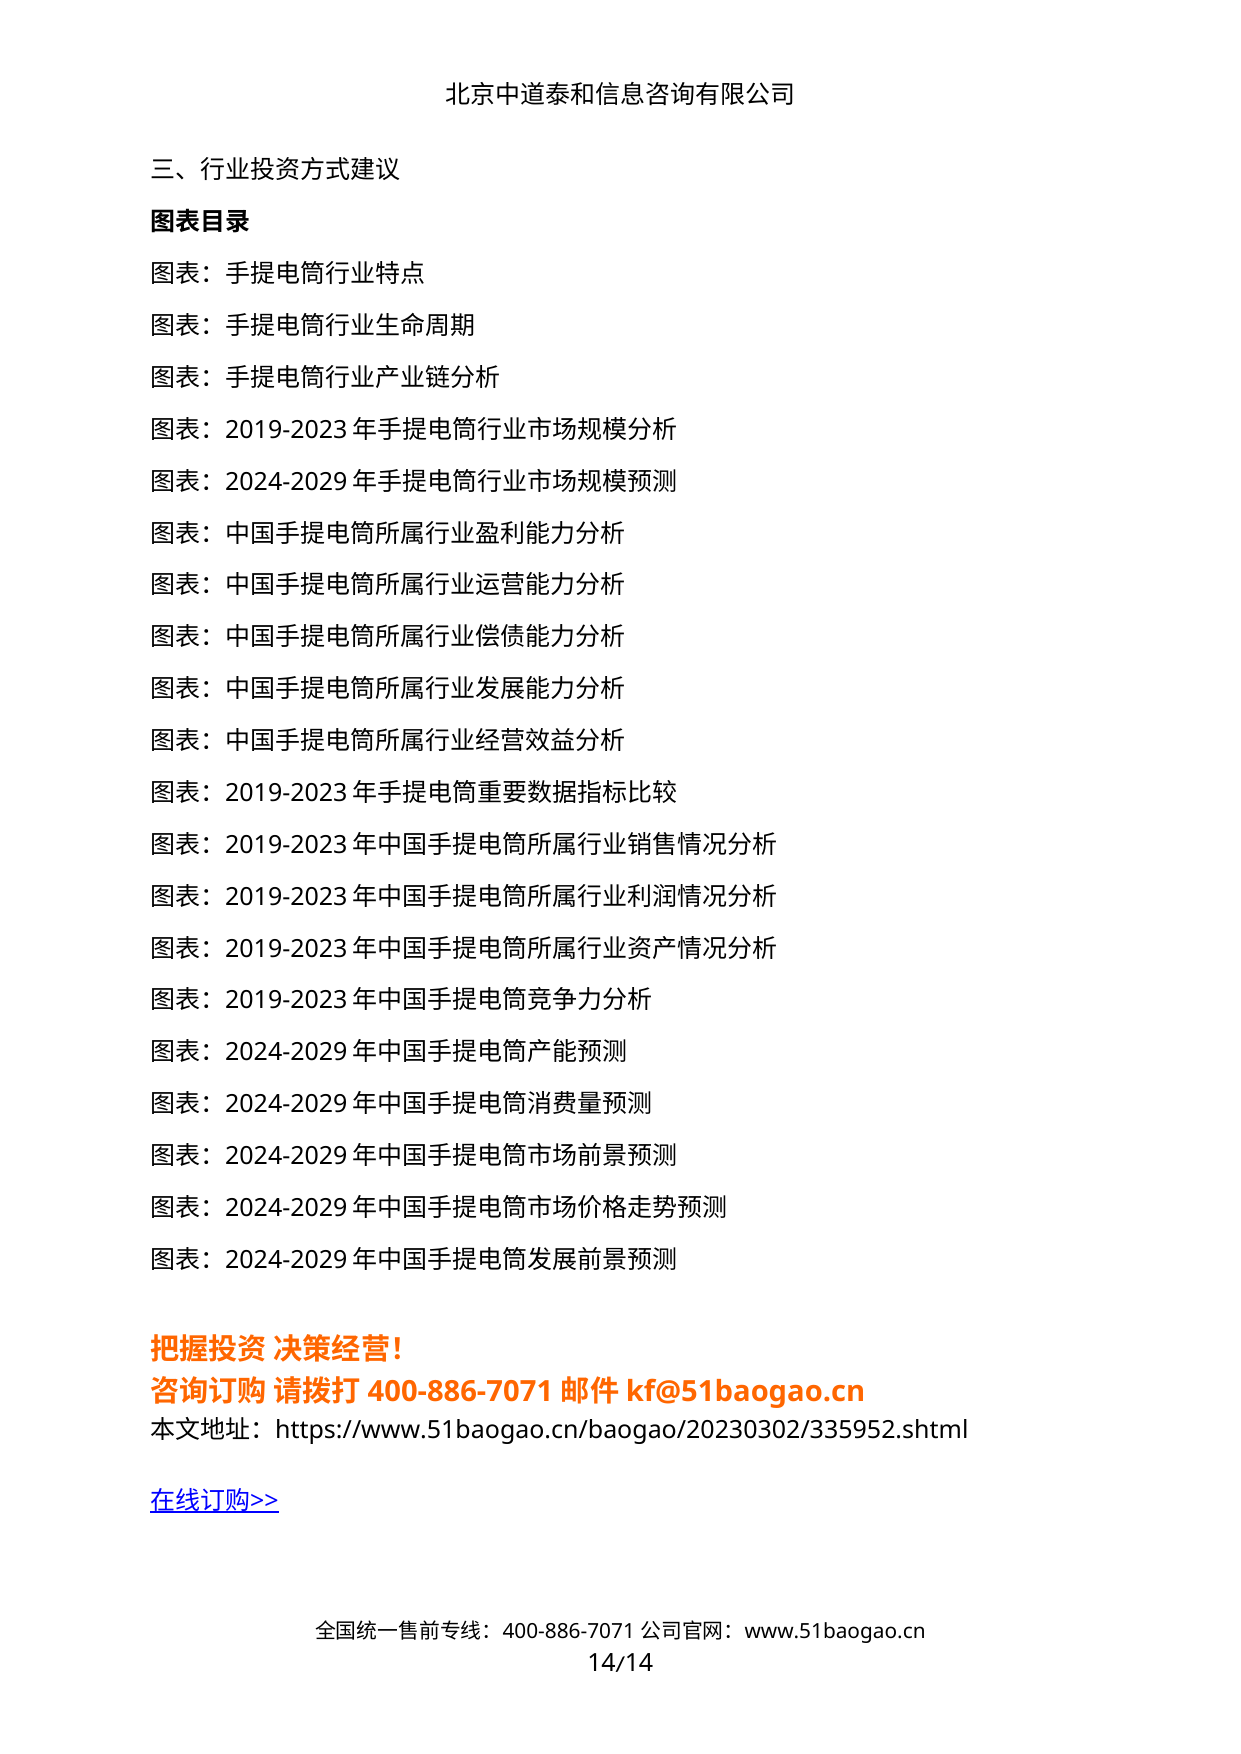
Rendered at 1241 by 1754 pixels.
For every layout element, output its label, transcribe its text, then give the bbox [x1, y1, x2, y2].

text 图表：手提电筒行业特点 [150, 254, 1090, 290]
text 图表：2024-2029年中国手提电筒消费量预测 [150, 1084, 1090, 1120]
text 图表：中国手提电筒所属行业盈利能力分析 [150, 513, 1090, 549]
text 图表：中国手提电筒所属行业偿债能力分析 [150, 617, 1090, 653]
text 图表：2019-2023年手提电筒重要数据指标比较 [150, 772, 1090, 809]
text 图表：2024-2029年中国手提电筒发展前景预测 [150, 1239, 1090, 1276]
text 图表：中国手提电筒所属行业经营效益分析 [150, 721, 1090, 757]
text 图表：2019-2023年中国手提电筒所属行业利润情况分析 [150, 876, 1090, 912]
text 图表：中国手提电筒所属行业发展能力分析 [150, 669, 1090, 705]
text 图表：2024-2029年中国手提电筒产能预测 [150, 1032, 1090, 1068]
text 图表：手提电筒行业生命周期 [150, 306, 1090, 342]
text 在线订购>> [150, 1446, 1090, 1517]
text 图表：手提电筒行业产业链分析 [150, 357, 1090, 394]
text 图表：2019-2023年中国手提电筒所属行业资产情况分析 [150, 928, 1090, 964]
text 图表：2019-2023年中国手提电筒竞争力分析 [150, 980, 1090, 1016]
text 图表：中国手提电筒所属行业运营能力分析 [150, 565, 1090, 601]
text 三、行业投资方式建议 [150, 150, 1090, 186]
text 图表：2024-2029年中国手提电筒市场前景预测 [150, 1136, 1090, 1172]
text 图表目录 [150, 202, 1090, 238]
text 图表：2024-2029年中国手提电筒市场价格走势预测 [150, 1187, 1090, 1224]
text 图表：2019-2023年中国手提电筒所属行业销售情况分析 [150, 824, 1090, 861]
text 图表：2024-2029年手提电筒行业市场规模预测 [150, 461, 1090, 497]
text 图表：2019-2023年手提电筒行业市场规模分析 [150, 409, 1090, 446]
text 把握投资 决策经营！咨询订购 请拨打 400-886-7071 邮件 kf@51baogao.cn本文地址：https://www.51baogao.cn/baogao/20230302/335952.shtml [150, 1291, 1090, 1446]
